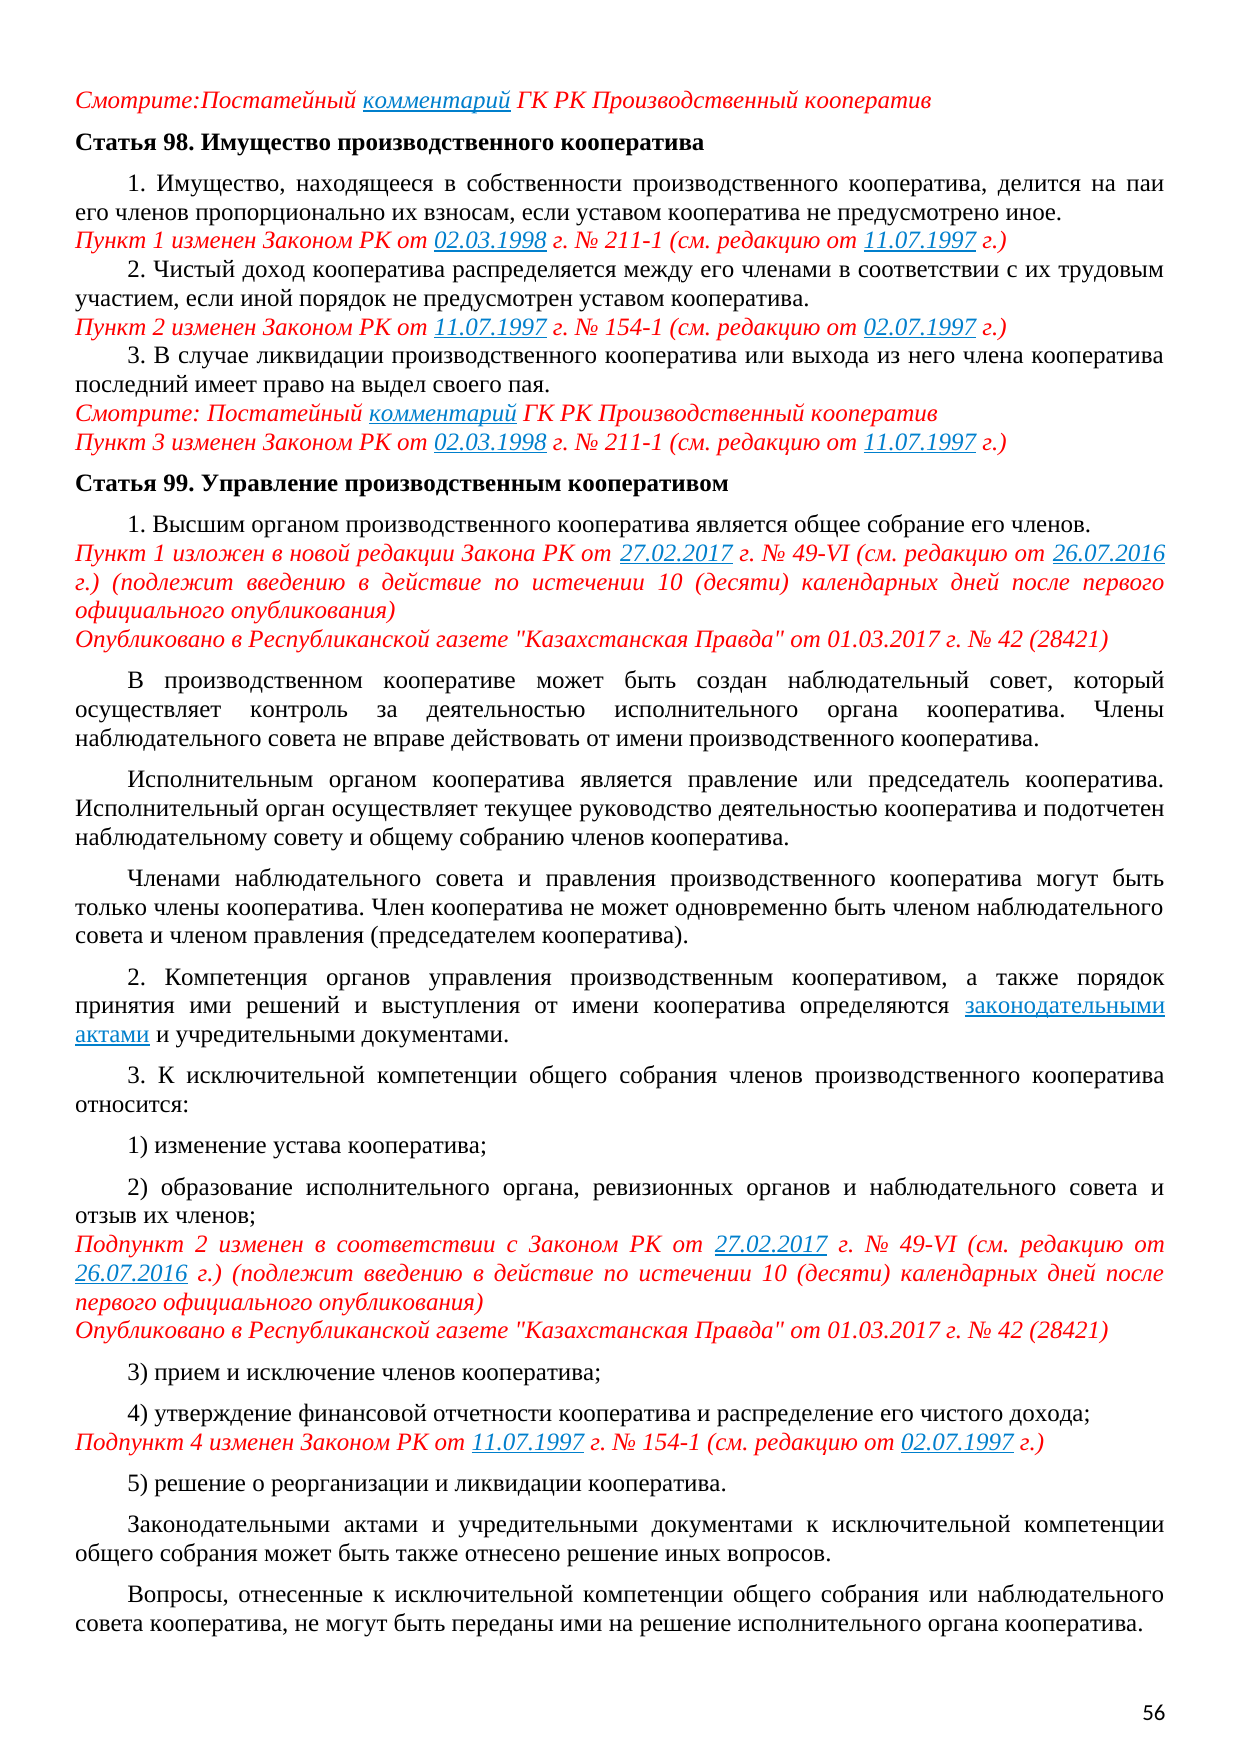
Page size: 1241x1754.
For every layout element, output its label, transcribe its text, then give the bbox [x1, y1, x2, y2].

text Пункт 1 изменен Законом РК от 02.03.1998 г. № 211-1 (см. редакцию от 11.07.1997 г.) [75, 225, 1165, 254]
text 2) образование исполнительного органа, ревизионных органов и наблюдательного совета и отзыв их членов; [75, 1172, 1165, 1229]
text Членами наблюдательного совета и правления производственного кооператива могут быть только члены кооператива. Член кооператива не может одновременно быть членом наблюдательного совета и членом правления (председателем кооператива). [75, 863, 1165, 949]
text Подпункт 4 изменен Законом РК от 11.07.1997 г. № 154-1 (см. редакцию от 02.07.1997 г.) [75, 1427, 1165, 1455]
text 4) утверждение финансовой отчетности кооператива и распределение его чистого дохода; [75, 1398, 1165, 1427]
text Пункт 2 изменен Законом РК от 11.07.1997 г. № 154-1 (см. редакцию от 02.07.1997 г.) [75, 312, 1165, 340]
text Подпункт 2 изменен в соответствии с Законом РК от 27.02.2017 г. № 49-VI (см. редакцию от 26.07.2016 г.) (подлежит введению в действие по истечении 10 (десяти) календарных дней после первого официального опубликования) [75, 1229, 1165, 1315]
text Смотрите: Постатейный комментарий ГК РК Производственный кооператив [75, 398, 1165, 427]
text Опубликовано в Республиканской газете "Казахстанская Правда" от 01.03.2017 г. № 42 (28421) [75, 1315, 1165, 1344]
text 3. К исключительной компетенции общего собрания членов производственного кооператива относится: [75, 1060, 1165, 1118]
text Пункт 3 изменен Законом РК от 02.03.1998 г. № 211-1 (см. редакцию от 11.07.1997 г.) [75, 427, 1165, 455]
text 2. Компетенция органов управления производственным кооперативом, а также порядок принятия ими решений и выступления от имени кооператива определяются законодательными актами и учредительными документами. [75, 962, 1165, 1048]
text Исполнительным органом кооператива является правление или председатель кооператива. Исполнительный орган осуществляет текущее руководство деятельностью кооператива и подотчетен наблюдательному совету и общему собранию членов кооператива. [75, 764, 1165, 850]
text Смотрите:Постатейный комментарий ГК РК Производственный кооператив [75, 85, 1165, 114]
text Опубликовано в Республиканской газете "Казахстанская Правда" от 01.03.2017 г. № 42 (28421) [75, 624, 1165, 653]
text 2. Чистый доход кооператива распределяется между его членами в соответствии с их трудовым участием, если иной порядок не предусмотрен уставом кооператива. [75, 254, 1165, 312]
text Статья 99. Управление производственным кооперативом [75, 468, 1165, 497]
text 3) прием и исключение членов кооператива; [75, 1357, 1165, 1385]
text 1. Имущество, находящееся в собственности производственного кооператива, делится на паи его членов пропорционально их взносам, если уставом кооператива не предусмотрено иное. [75, 168, 1165, 225]
text 3. В случае ликвидации производственного кооператива или выхода из него члена кооператива последний имеет право на выдел своего пая. [75, 340, 1165, 398]
text 5) решение о реорганизации и ликвидации кооператива. [75, 1468, 1165, 1497]
text В производственном кооперативе может быть создан наблюдательный совет, который осуществляет контроль за деятельностью исполнительного органа кооператива. Члены наблюдательного совета не вправе действовать от имени производственного кооператива. [75, 665, 1165, 752]
text Пункт 1 изложен в новой редакции Закона РК от 27.02.2017 г. № 49-VI (см. редакцию от 26.07.2016 г.) (подлежит введению в действие по истечении 10 (десяти) календарных дней после первого официального опубликования) [75, 538, 1165, 624]
text 1. Высшим органом производственного кооператива является общее собрание его членов. [75, 509, 1165, 538]
text Законодательными актами и учредительными документами к исключительной компетенции общего собрания может быть также отнесено решение иных вопросов. [75, 1509, 1165, 1567]
text 1) изменение устава кооператива; [75, 1130, 1165, 1159]
text Вопросы, отнесенные к исключительной компетенции общего собрания или наблюдательного совета кооператива, не могут быть переданы ими на решение исполнительного органа кооператива. [75, 1579, 1165, 1637]
text Статья 98. Имущество производственного кооператива [75, 127, 1165, 155]
